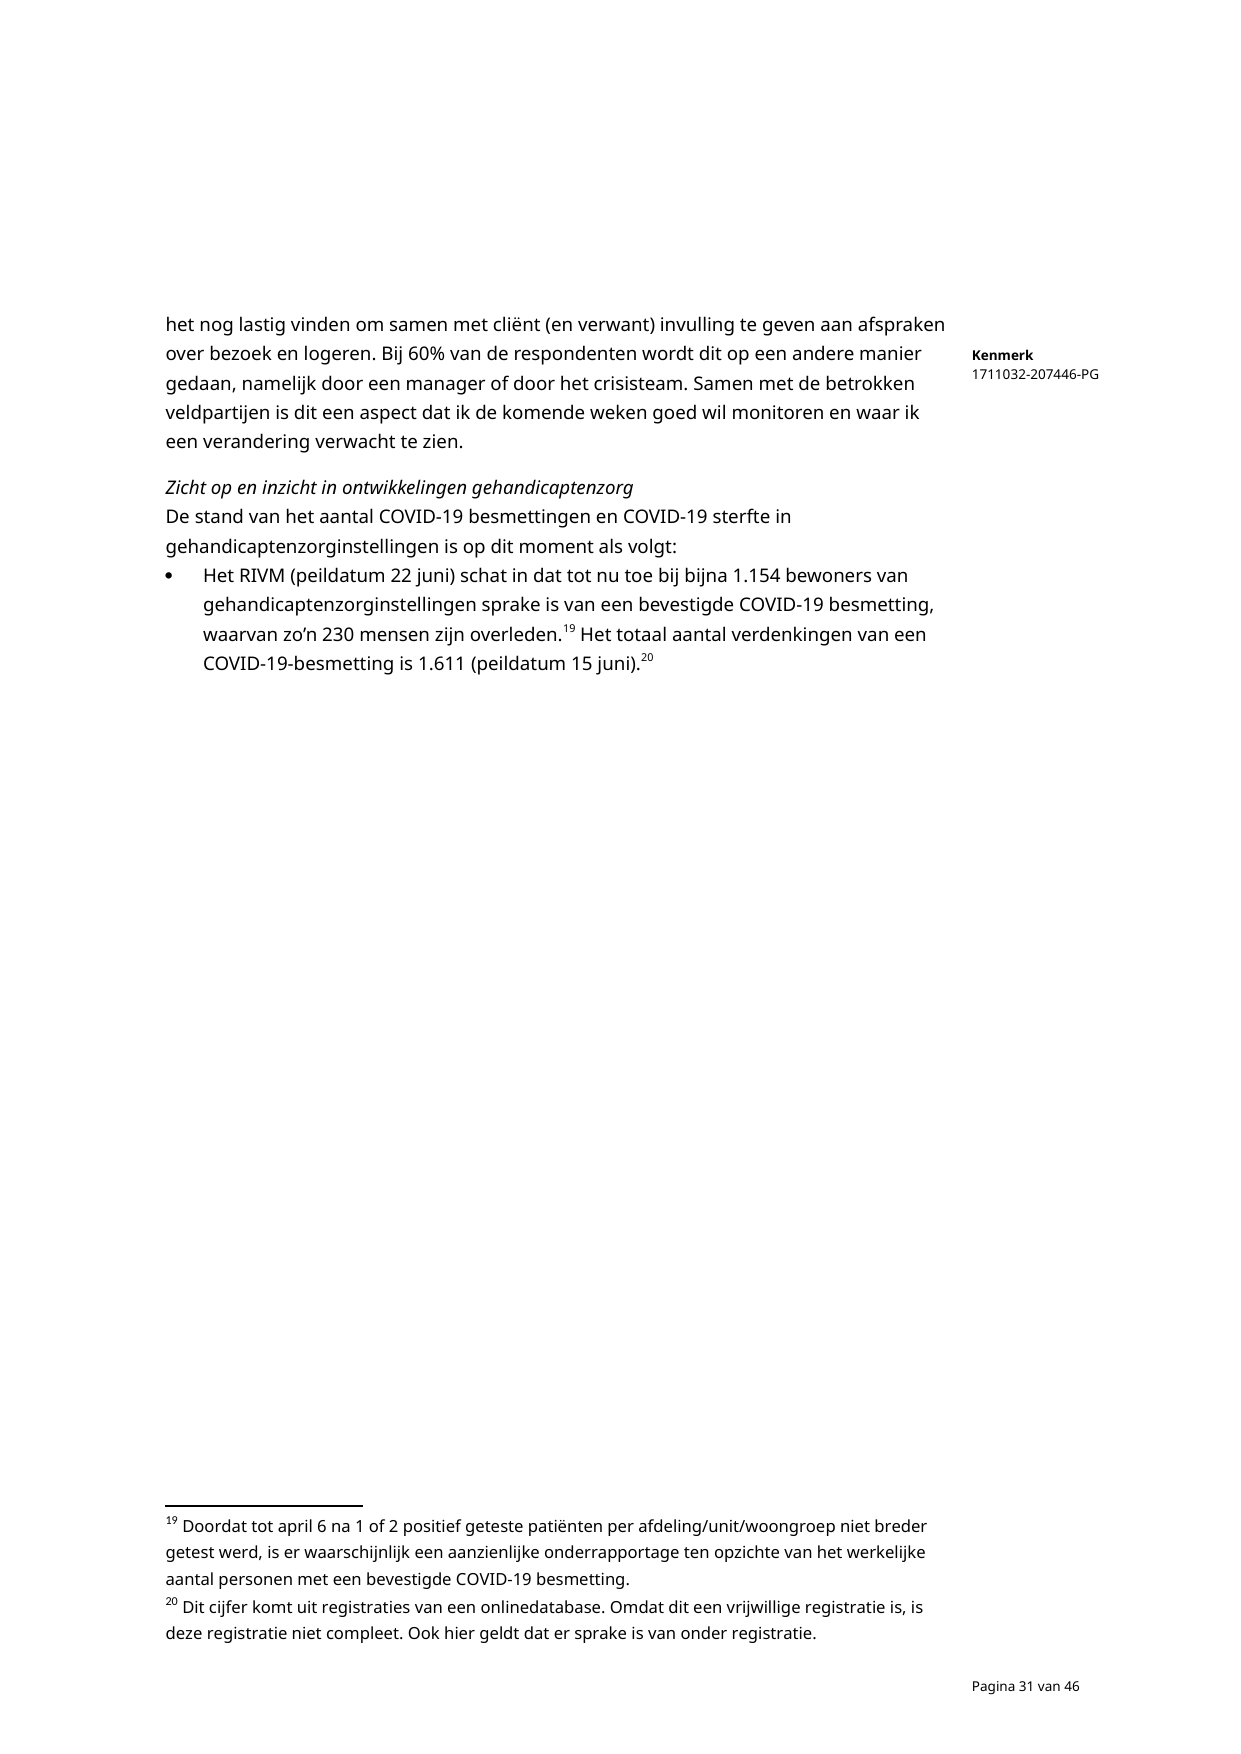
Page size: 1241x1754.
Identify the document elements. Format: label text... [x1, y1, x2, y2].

text Zicht op en inzicht in ontwikkelingen gehandicaptenzorg [165, 474, 951, 500]
list Het RIVM (peildatum 22 juni) schat in dat tot nu toe bij bijna 1.154 bewoners van gehandicaptenzorginstellingen sprake is van een bevestigde COVID-19 besmetting, waarvan zo’n 230 mensen zijn overleden. Het totaal aantal verdenkingen van een COVID-19-besmetting is 1.611 (peildatum 15 juni). [165, 562, 951, 676]
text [165, 311, 951, 454]
text De stand van het aantal COVID-19 besmettingen en COVID-19 sterfte in gehandicaptenzorginstellingen is op dit moment als volgt: [165, 504, 951, 558]
